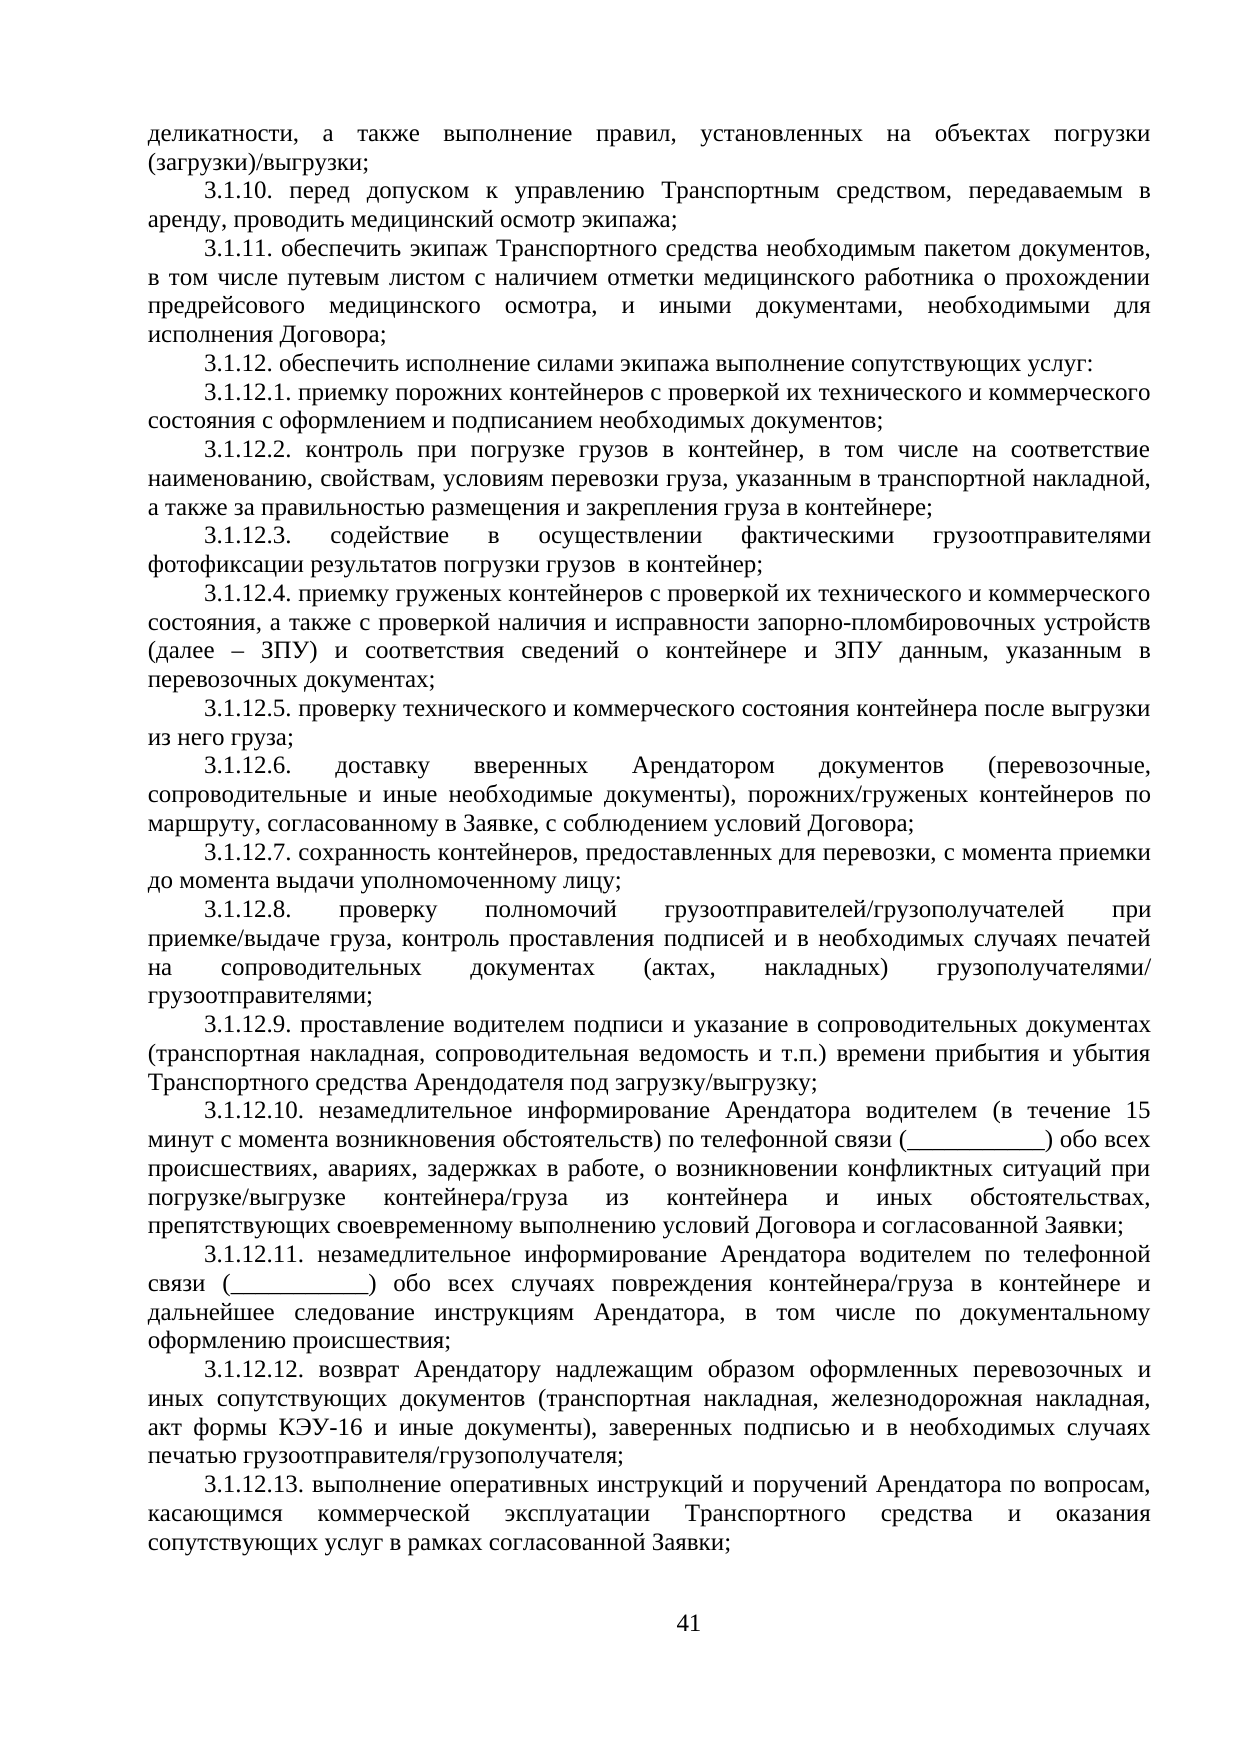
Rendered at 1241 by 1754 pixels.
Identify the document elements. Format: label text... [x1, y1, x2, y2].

text 3.1.12.1. приемку порожних контейнеров с проверкой их технического и коммерческого состояния с оформлением и подписанием необходимых документов; [148, 377, 1152, 434]
text 3.1.12.4. приемку груженых контейнеров с проверкой их технического и коммерческого состояния, а также с проверкой наличия и исправности запорно-пломбировочных устройств (далее – ЗПУ) и соответствия сведений о контейнере и ЗПУ данным, указанным в перевозочных документах; [148, 578, 1152, 693]
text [148, 118, 1152, 176]
text 3.1.12.12. возврат Арендатору надлежащим образом оформленных перевозочных и иных сопутствующих документов (транспортная накладная, железнодорожная накладная, акт формы КЭУ-16 и иные документы), заверенных подписью и в необходимых случаях печатью грузоотправителя/грузополучателя; [148, 1354, 1152, 1469]
text 3.1.12.5. проверку технического и коммерческого состояния контейнера после выгрузки из него груза; [148, 693, 1152, 751]
text 3.1.12.10. незамедлительное информирование Арендатора водителем (в течение 15 минут с момента возникновения обстоятельств) по телефонной связи (___________) обо всех происшествиях, авариях, задержках в работе, о возникновении конфликтных ситуаций при погрузке/выгрузке контейнера/груза из контейнера и иных обстоятельствах, препятствующих своевременному выполнению условий Договора и согласованной Заявки; [148, 1096, 1152, 1239]
text 3.1.11. обеспечить экипаж Транспортного средства необходимым пакетом документов, в том числе путевым листом с наличием отметки медицинского работника о прохождении предрейсового медицинского осмотра, и иными документами, необходимыми для исполнения Договора; [148, 233, 1152, 348]
text 3.1.12.6. доставку вверенных Арендатором документов (перевозочные, сопроводительные и иные необходимые документы), порожних/груженых контейнеров по маршруту, согласованному в Заявке, с соблюдением условий Договора; [148, 751, 1152, 837]
text 3.1.12.3. содействие в осуществлении фактическими грузоотправителями фотофиксации результатов погрузки грузов в контейнер; [148, 521, 1152, 578]
text 3.1.10. перед допуском к управлению Транспортным средством, передаваемым в аренду, проводить медицинский осмотр экипажа; [148, 176, 1152, 233]
text 3.1.12.8. проверку полномочий грузоотправителей/грузополучателей при приемке/выдаче груза, контроль проставления подписей и в необходимых случаях печатей на сопроводительных документах (актах, накладных) грузополучателями/ грузоотправителями; [148, 894, 1152, 1009]
text 3.1.12.13. выполнение оперативных инструкций и поручений Арендатора по вопросам, касающимся коммерческой эксплуатации Транспортного средства и оказания сопутствующих услуг в рамках согласованной Заявки; [148, 1469, 1152, 1556]
text 3.1.12. обеспечить исполнение силами экипажа выполнение сопутствующих услуг: [148, 348, 1152, 377]
text 3.1.12.2. контроль при погрузке грузов в контейнер, в том числе на соответствие наименованию, свойствам, условиям перевозки груза, указанным в транспортной накладной, а также за правильностью размещения и закрепления груза в контейнере; [148, 434, 1152, 521]
text 3.1.12.7. сохранность контейнеров, предоставленных для перевозки, с момента приемки до момента выдачи уполномоченному лицу; [148, 837, 1152, 894]
text 3.1.12.11. незамедлительное информирование Арендатора водителем по телефонной связи (___________) обо всех случаях повреждения контейнера/груза в контейнере и дальнейшее следование инструкциям Арендатора, в том числе по документальному оформлению происшествия; [148, 1239, 1152, 1354]
text 3.1.12.9. проставление водителем подписи и указание в сопроводительных документах (транспортная накладная, сопроводительная ведомость и т.п.) времени прибытия и убытия Транспортного средства Арендодателя под загрузку/выгрузку; [148, 1009, 1152, 1096]
